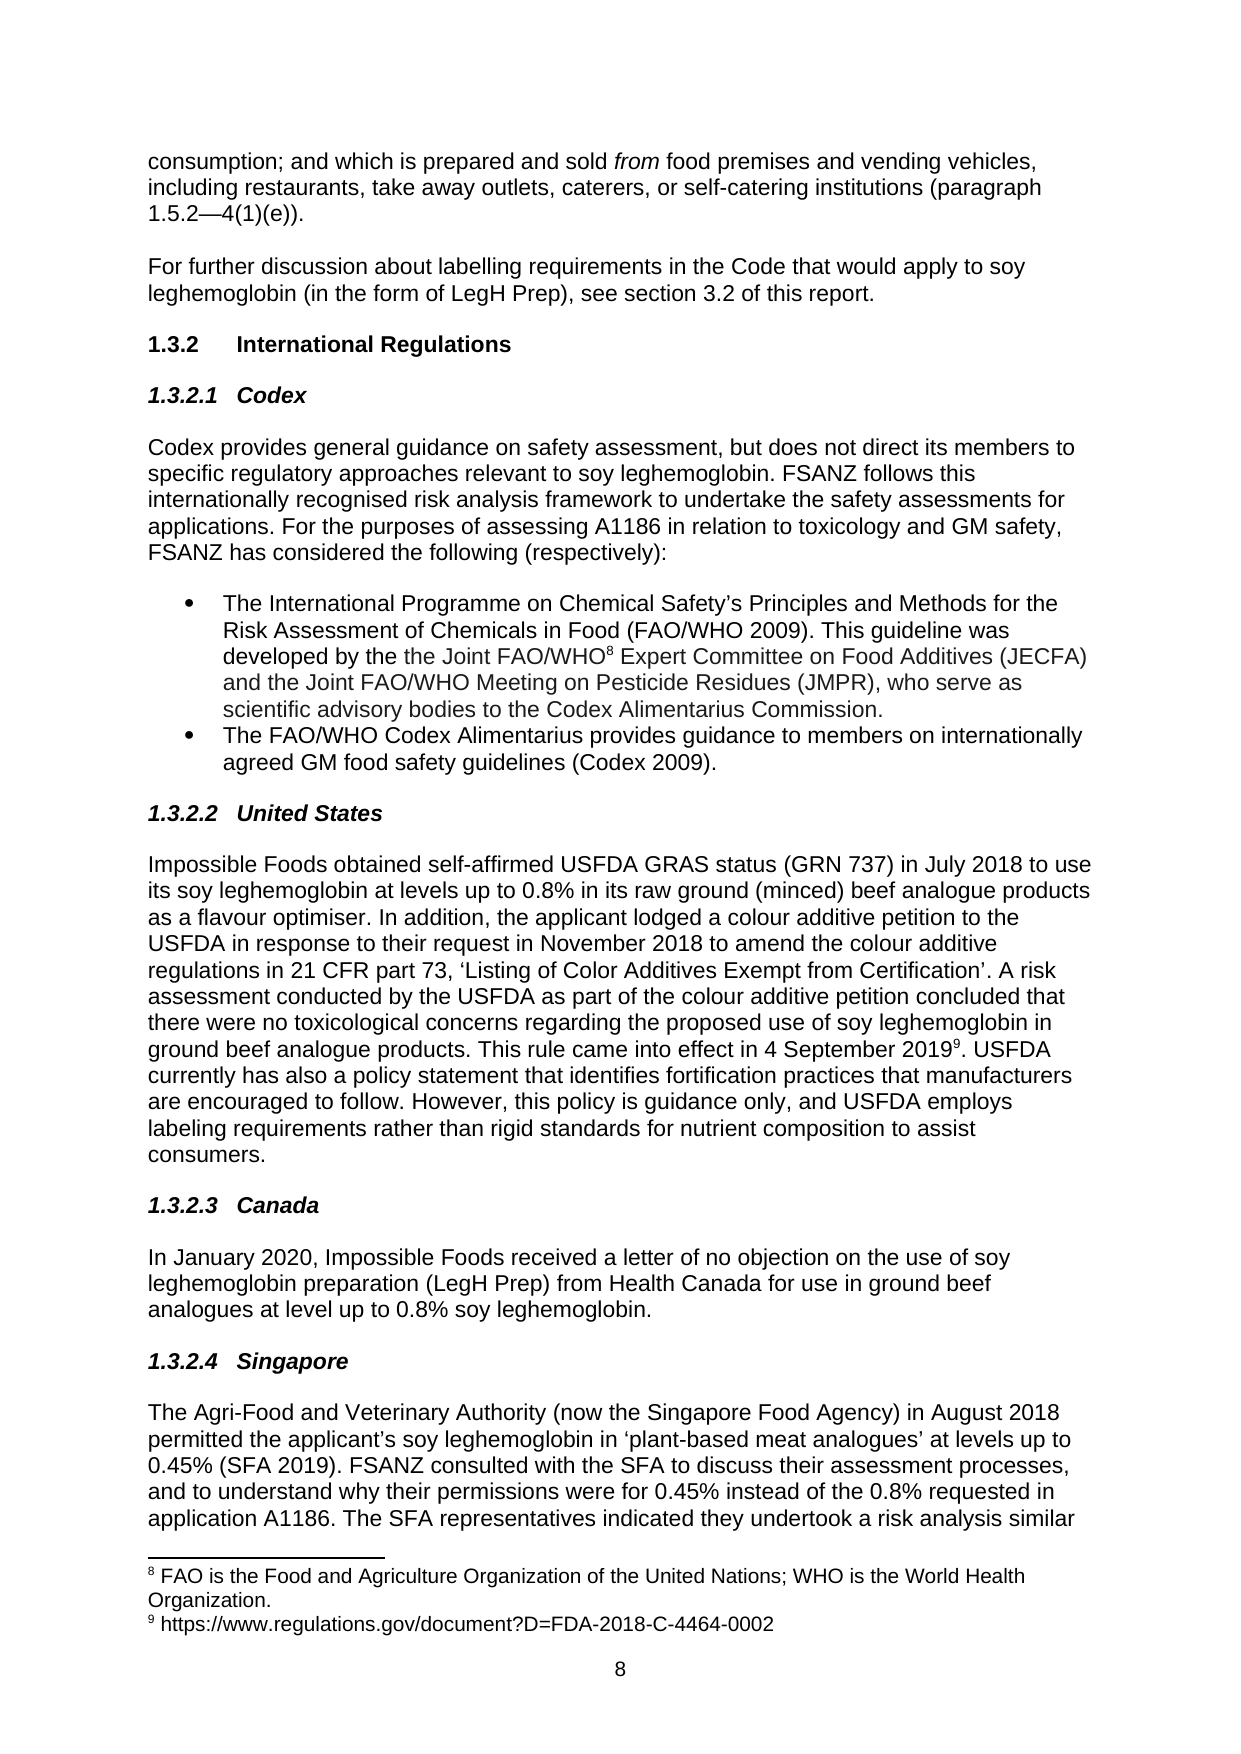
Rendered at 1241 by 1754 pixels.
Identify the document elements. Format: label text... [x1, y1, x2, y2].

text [148, 1399, 1092, 1531]
subtitle 1.3.2.2 United States [148, 800, 1092, 826]
subtitle 1.3.2.1 Codex [148, 382, 1092, 408]
subtitle 1.3.2.3 Canada [148, 1192, 1092, 1219]
text For further discussion about labelling requirements in the Code that would apply to soy leghemoglobin (in the form of LegH Prep), see section 3.2 of this report. [148, 253, 1092, 306]
list The International Programme on Chemical Safety’s Principles and Methods for the Risk Assessment of Chemicals in Food (FAO/WHO 2009). This guideline was developed by the the Joint FAO/WHO Expert Committee on Food Additives (JECFA) and the Joint FAO/WHO Meeting on Pesticide Residues (JMPR), who serve as scientific advisory bodies to the Codex Alimentarius Commission. [185, 590, 1092, 722]
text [148, 148, 1092, 227]
list The FAO/WHO Codex Alimentarius provides guidance to members on internationally agreed GM food safety guidelines (Codex 2009). [185, 722, 1092, 775]
text Codex provides general guidance on safety assessment, but does not direct its members to specific regulatory approaches relevant to soy leghemoglobin. FSANZ follows this internationally recognised risk analysis framework to undertake the safety assessments for applications. For the purposes of assessing A1186 in relation to toxicology and GM safety, FSANZ has considered the following (respectively): [148, 433, 1092, 565]
subtitle 1.3.2.4 Singapore [148, 1348, 1092, 1374]
text In January 2020, Impossible Foods received a letter of no objection on the use of soy leghemoglobin preparation (LegH Prep) from Health Canada for use in ground beef analogues at level up to 0.8% soy leghemoglobin. [148, 1244, 1092, 1323]
text Impossible Foods obtained self-affirmed USFDA GRAS status (GRN 737) in July 2018 to use its soy leghemoglobin at levels up to 0.8% in its raw ground (minced) beef analogue products as a flavour optimiser. In addition, the applicant lodged a colour additive petition to the USFDA in response to their request in November 2018 to amend the colour additive regulations in 21 CFR part 73, ‘Listing of Color Additives Exempt from Certification’. A risk assessment conducted by the USFDA as part of the colour additive petition concluded that there were no toxicological concerns regarding the proposed use of soy leghemoglobin in ground beef analogue products. This rule came into effect in 4 September 2019. USFDA currently has also a policy statement that identifies fortification practices that manufacturers are encouraged to follow. However, this policy is guidance only, and USFDA employs labeling requirements rather than rigid standards for nutrient composition to assist consumers. [148, 851, 1092, 1167]
subtitle 1.3.2 International Regulations [148, 331, 1092, 357]
